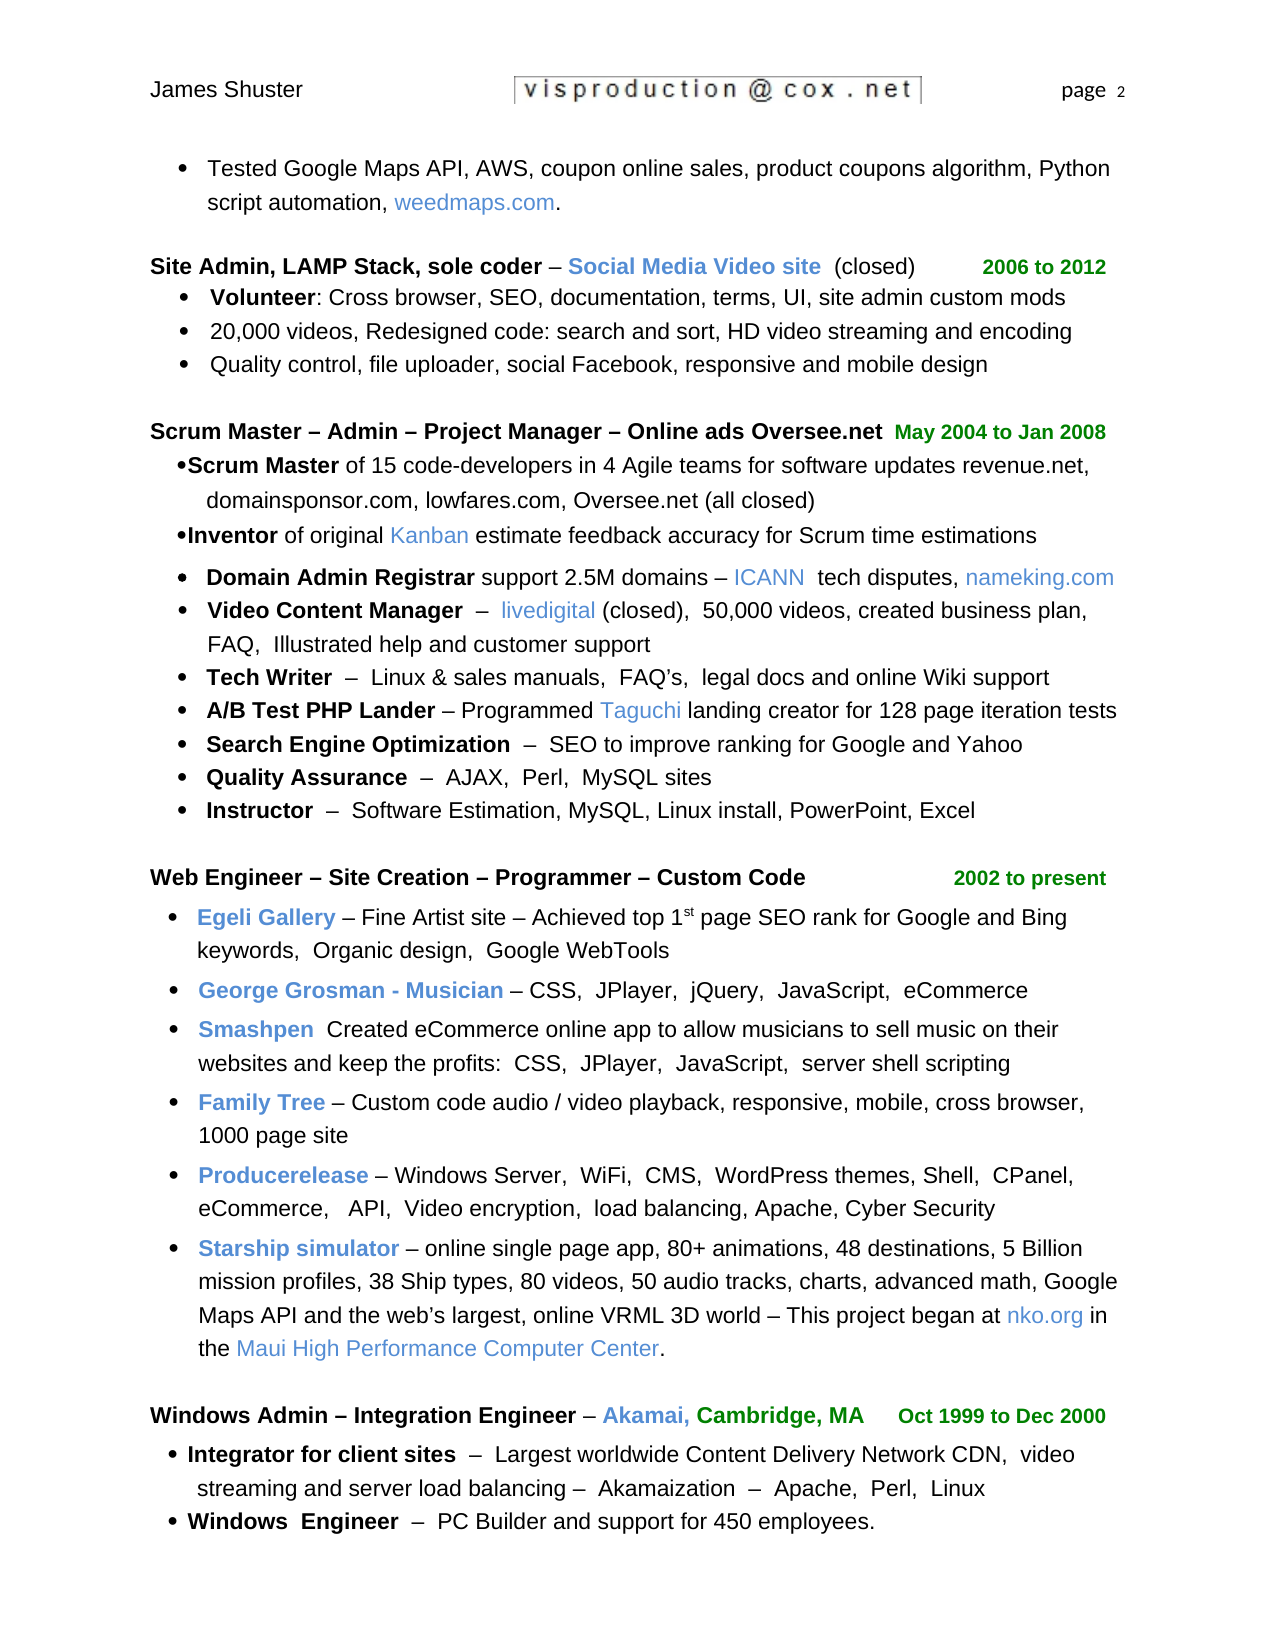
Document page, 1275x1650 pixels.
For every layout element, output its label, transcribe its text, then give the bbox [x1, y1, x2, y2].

list Smashpen Created eCommerce online app to allow musicians to sell music on their websites and keep the profits: CSS, JPlayer, JavaScript, server shell scripting [169, 1009, 1125, 1076]
list Scrum Master – Admin – Project Manager – Online ads Oversee.net May 2004 to Jan 2008 [150, 412, 1125, 446]
text A/B Test PHP Lander – Programmed Taguchi landing creator for 128 page iteration tests [178, 690, 1125, 724]
text Quality control, file uploader, social Facebook, responsive and mobile design [180, 346, 1125, 379]
list Site Admin, LAMP Stack, sole coder – Social Media Video site (closed) 2006 to 2012 [150, 246, 1125, 279]
text Domain Admin Registrar support 2.5M domains – ICANN tech disputes, nameking.com [178, 557, 1125, 590]
text Tech Writer – Linux & sales manuals, FAQ’s, legal docs and online Wiki support [178, 657, 1125, 690]
text Inventor of original Kanban estimate feedback accuracy for Scrum time estimations [178, 522, 1125, 548]
text Search Engine Optimization – SEO to improve ranking for Google and Yahoo [178, 724, 1125, 757]
text Integrator for client sites – Largest worldwide Content Delivery Network CDN, video streaming and server load balancing – Akamaization – Apache, Perl, Linux [169, 1434, 1125, 1501]
text Video Content Manager – livedigital (closed), 50,000 videos, created business plan, FAQ, Illustrated help and customer support [178, 590, 1125, 657]
list Producerelease – Windows Server, WiFi, CMS, WordPress themes, Shell, CPanel, eCommerce, API, Video encryption, load balancing, Apache, Cyber Security [169, 1155, 1125, 1222]
text Quality Assurance – AJAX, Perl, MySQL sites [178, 757, 1125, 790]
text Instructor – Software Estimation, MySQL, Linux install, PowerPoint, Excel [178, 790, 1125, 824]
list Starship simulator – online single page app, 80+ animations, 48 destinations, 5 Billion mission profiles, 38 Ship types, 80 videos, 50 audio tracks, charts, advanced math, Google Maps API and the web’s largest, online VRML 3D world – This project began at nko.org in the Maui High Performance Computer Center. [169, 1228, 1125, 1361]
list Egeli Gallery – Fine Artist site – Achieved top 1st page SEO rank for Google and Bing keywords, Organic design, Google WebTools [169, 897, 1125, 963]
list Family Tree – Custom code audio / video playback, responsive, mobile, cross browser, 1000 page site [169, 1082, 1125, 1149]
list Windows Admin – Integration Engineer – Akamai, Cambridge, MA Oct 1999 to Dec 2000 [150, 1394, 1125, 1428]
text Scrum Master of 15 code-developers in 4 Agile teams for software updates revenue.net, domainsponsor.com, lowfares.com, Oversee.net (all closed) [178, 452, 1125, 513]
list Tested Google Maps API, AWS, coupon online sales, product coupons algorithm, Python script automation, weedmaps.com. [178, 150, 1144, 217]
text Windows Engineer – PC Builder and support for 450 employees. [169, 1501, 1125, 1534]
text 20,000 videos, Redesigned code: search and sort, HD video streaming and encoding [180, 312, 1125, 346]
text Volunteer: Cross browser, SEO, documentation, terms, UI, site admin custom mods [180, 279, 1125, 312]
list George Grosman - Musician – CSS, JPlayer, jQuery, JavaScript, eCommerce [169, 969, 1125, 1003]
picture [514, 76, 922, 104]
list Web Engineer – Site Creation – Programmer – Custom Code 2002 to present [150, 857, 1125, 890]
